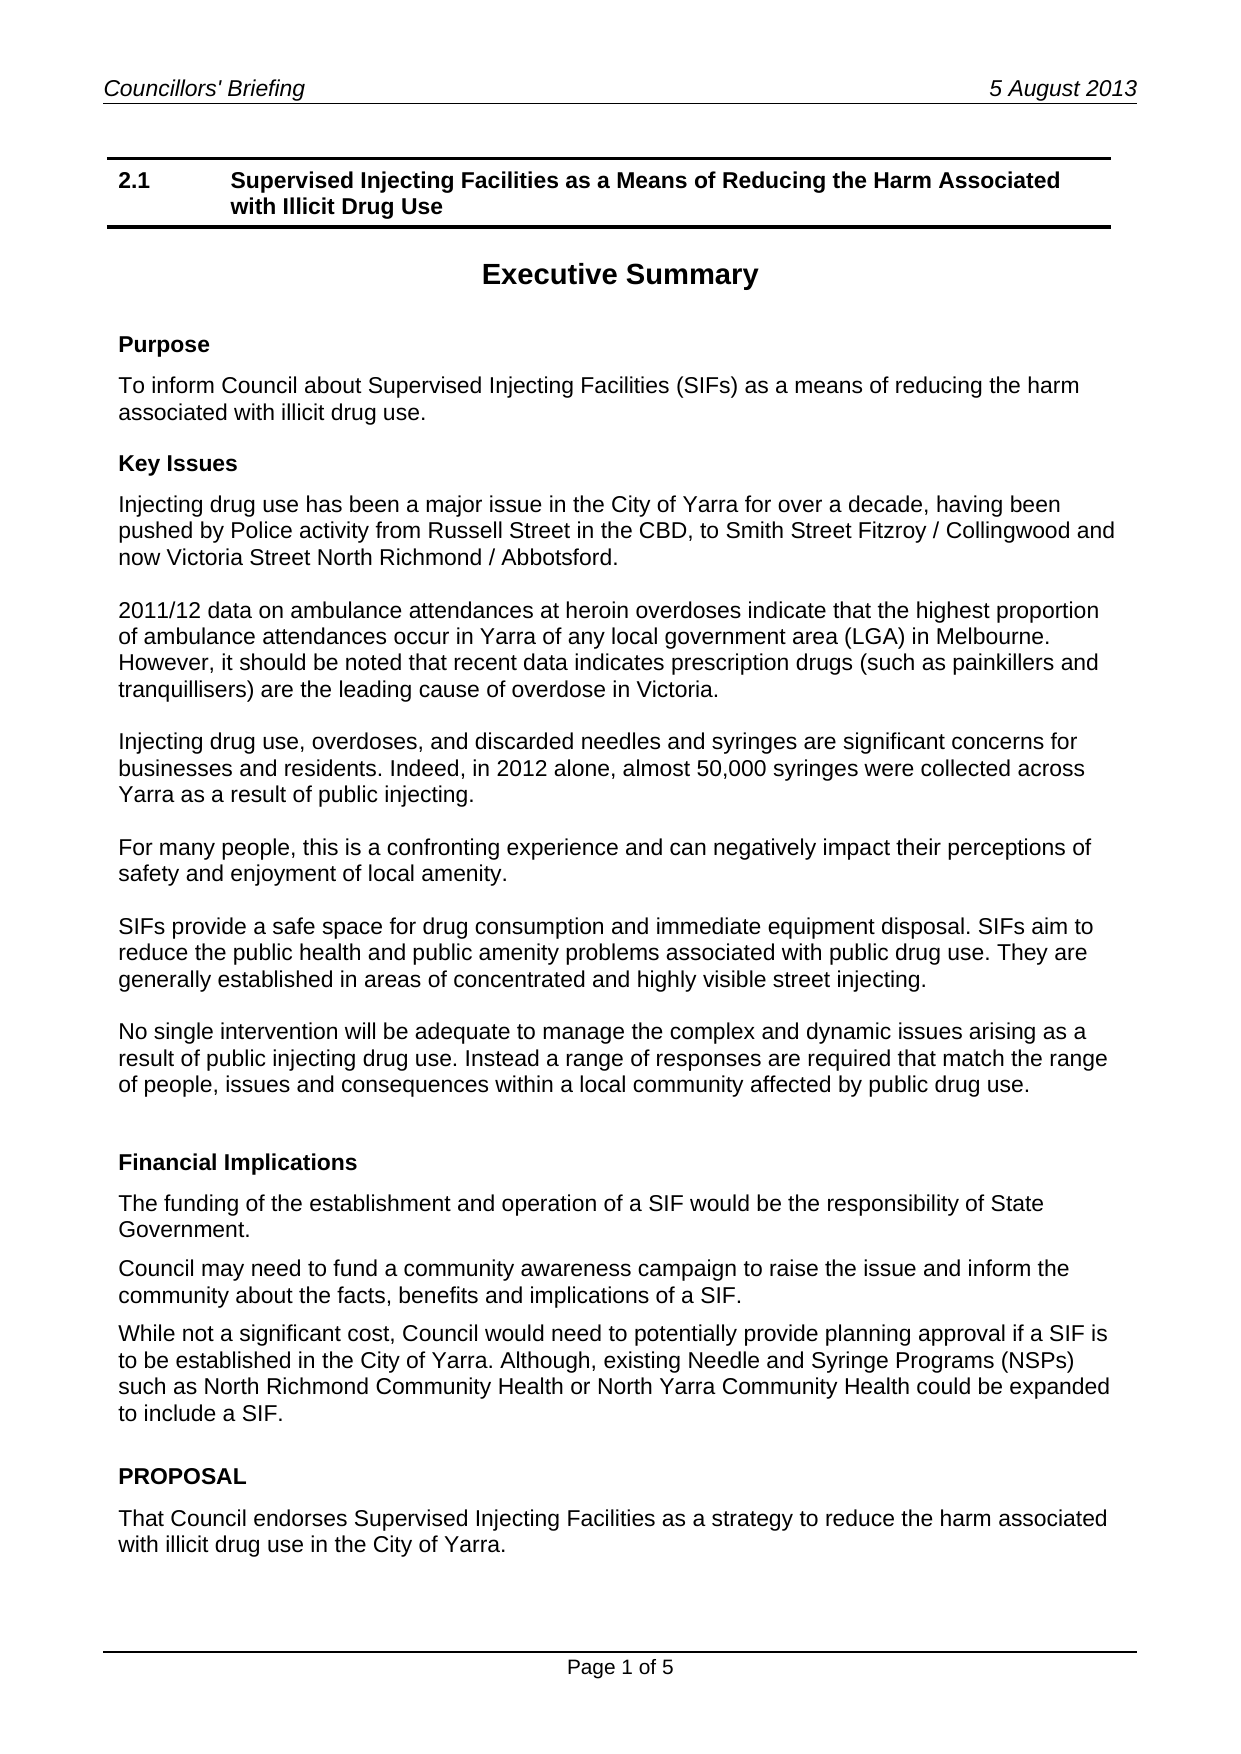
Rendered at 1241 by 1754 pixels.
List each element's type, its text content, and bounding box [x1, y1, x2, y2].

text Injecting drug use has been a major issue in the City of Yarra for over a decade, having been pushed by Police activity from Russell Street in the CBD, to Smith Street Fitzroy / Collingwood and now Victoria Street North Richmond / Abbotsford. [118, 491, 1122, 570]
table_header Supervised Injecting Facilities as a Means of Reducing the Harm Associated with Illicit Drug Use [219, 160, 1111, 225]
text The funding of the establishment and operation of a SIF would be the responsibility of State Government. [118, 1190, 1122, 1243]
text While not a significant cost, Council would need to potentially provide planning approval if a SIF is to be established in the City of Yarra. Although, existing Needle and Syringe Programs (NSPs) such as North Richmond Community Health or North Yarra Community Health could be expanded to include a SIF. [118, 1320, 1122, 1426]
table_header 2.1 [107, 160, 219, 225]
text No single intervention will be adequate to manage the complex and dynamic issues arising as a result of public injecting drug use. Instead a range of responses are required that match the range of people, issues and consequences within a local community affected by public drug use. [118, 1018, 1122, 1097]
text To inform Council about Supervised Injecting Facilities (SIFs) as a means of reducing the harm associated with illicit drug use. [118, 372, 1122, 425]
text SIFs provide a safe space for drug consumption and immediate equipment disposal. SIFs aim to reduce the public health and public amenity problems associated with public drug use. They are generally established in areas of concentrated and highly visible street injecting. [118, 913, 1122, 992]
text Council may need to fund a community awareness campaign to raise the issue and inform the community about the facts, benefits and implications of a SIF. [118, 1255, 1122, 1308]
text Financial Implications [118, 1149, 1122, 1175]
text PROPOSAL [118, 1463, 1122, 1490]
text Executive Summary [118, 257, 1122, 291]
text Purpose [118, 331, 1122, 357]
text For many people, this is a confronting experience and can negatively impact their perceptions of safety and enjoyment of local amenity. [118, 834, 1122, 886]
text 2011/12 data on ambulance attendances at heroin overdoses indicate that the highest proportion of ambulance attendances occur in Yarra of any local government area (LGA) in Melbourne. However, it should be noted that recent data indicates prescription drugs (such as painkillers and tranquillisers) are the leading cause of overdose in Victoria. [118, 597, 1122, 702]
text Key Issues [118, 450, 1122, 476]
text That Council endorses Supervised Injecting Facilities as a strategy to reduce the harm associated with illicit drug use in the City of Yarra. [118, 1505, 1122, 1557]
text Injecting drug use, overdoses, and discarded needles and syringes are significant concerns for businesses and residents. Indeed, in 2012 alone, almost 50,000 syringes were collected across Yarra as a result of public injecting. [118, 728, 1122, 807]
